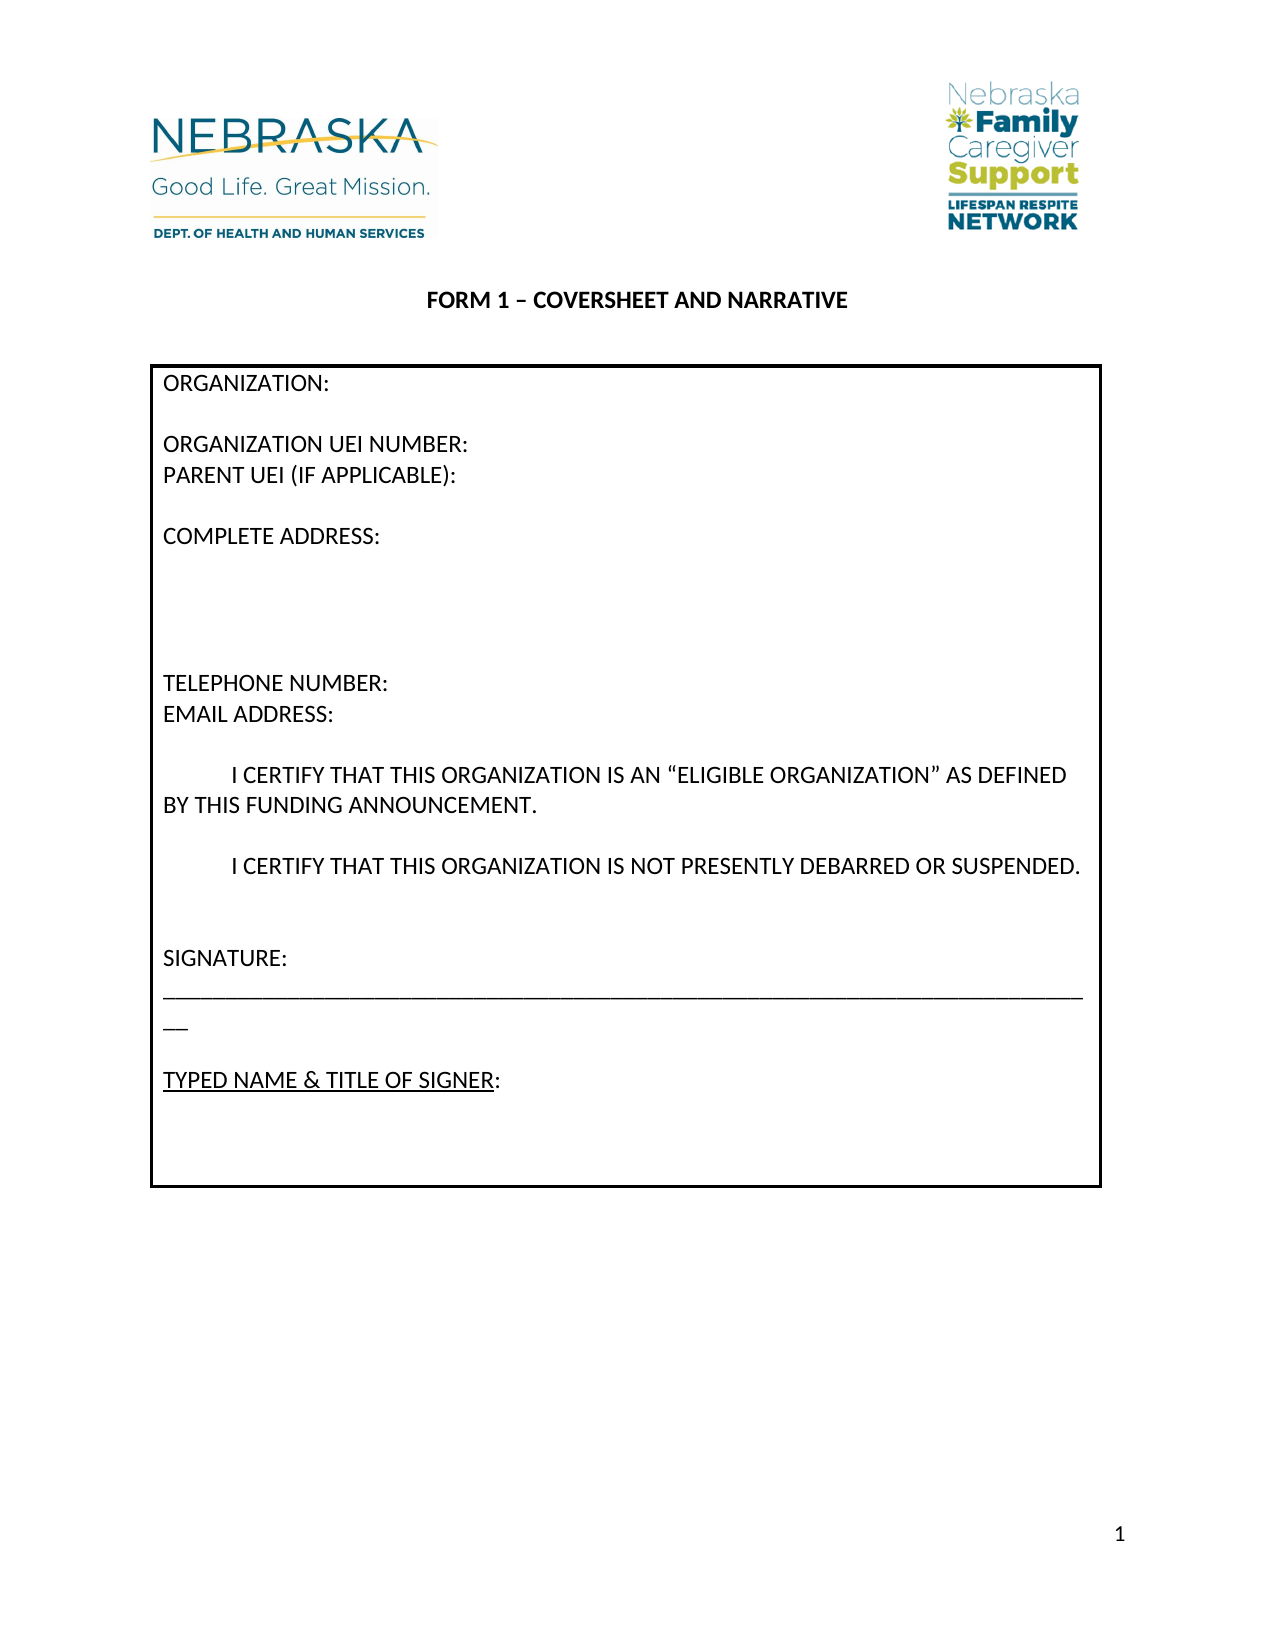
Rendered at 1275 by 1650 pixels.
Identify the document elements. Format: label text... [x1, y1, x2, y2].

picture [228, 122, 245, 134]
table_header ORGANIZATION: ORGANIZATION UEI NUMBER: PARENT UEI (IF APPLICABLE): COMPLETE ADDRESS: TELEPHONE NUMBER: EMAIL ADDRESS: I CERTIFY THAT THIS ORGANIZATION IS AN “ELIGIBLE ORGANIZATION” AS DEFINED BY THIS FUNDING ANNOUNCEMENT. I CERTIFY THAT THIS ORGANIZATION IS NOT PRESENTLY DEBARRED OR SUSPENDED. SIGNATURE: ____________________________________________________________________________ TYPED NAME & TITLE OF SIGNER: [153, 368, 1099, 1184]
picture [263, 123, 281, 136]
picture [939, 75, 1087, 238]
picture [150, 118, 438, 238]
subtitle FORM 1 – COVERSHEET AND NARRATIVE [150, 284, 1125, 315]
